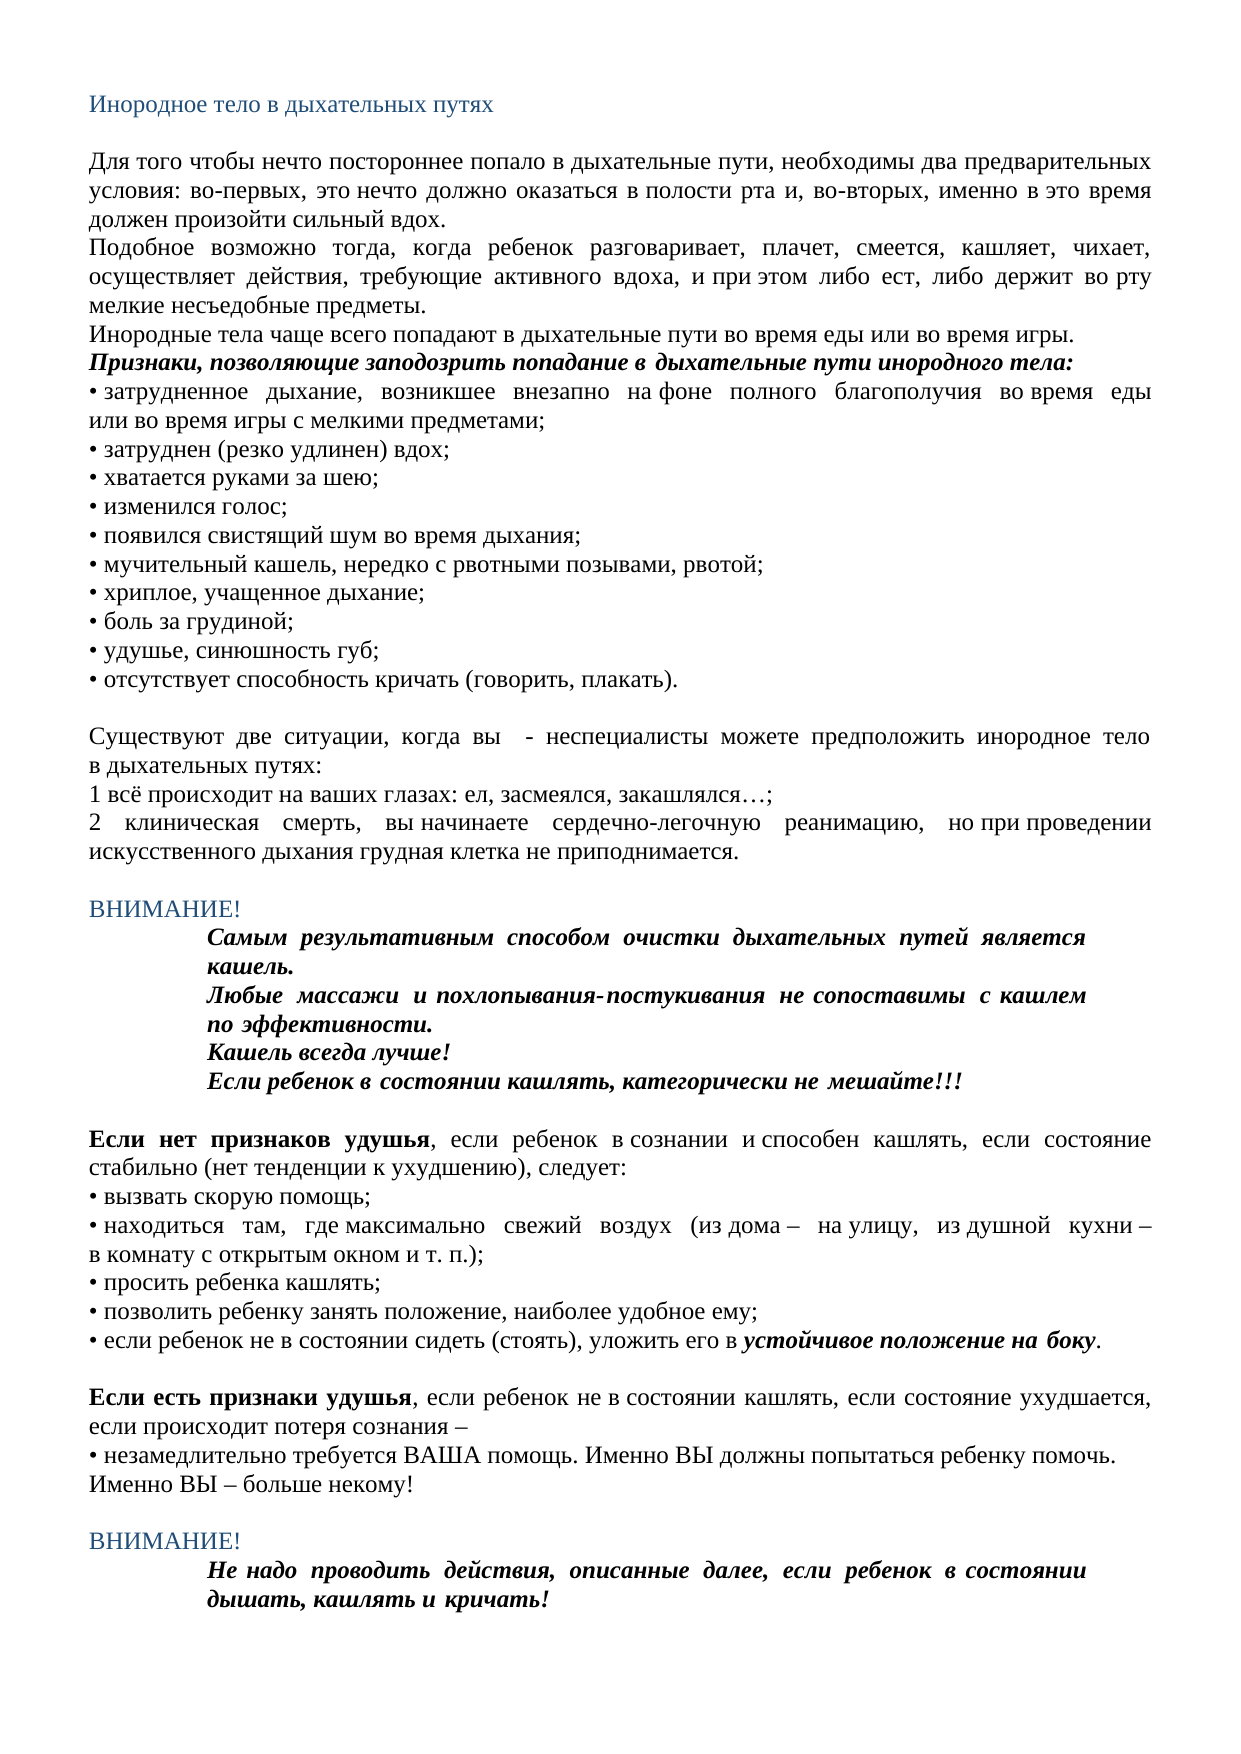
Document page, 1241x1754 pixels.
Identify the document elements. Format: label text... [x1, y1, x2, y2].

text Если есть признаки удушья, если ребенок не в состоянии кашлять, если состояние ухудшается, если происходит потеря сознания – [89, 1382, 1152, 1440]
text • изменился голос; [89, 491, 1152, 520]
text Инородные тела чаще всего попадают в дыхательные пути во время еды или во время игры. [89, 319, 1152, 347]
text Подобное возможно тогда, когда ребенок разговаривает, плачет, смеется, кашляет, чихает, осуществляет действия, требующие активного вдоха, и при этом либо ест, либо держит во рту мелкие несъедобные предметы. [89, 232, 1152, 319]
text 1 всё происходит на ваших глазах: ел, засмеялся, закашлялся…; [89, 779, 1152, 807]
text • хриплое, учащенное дыхание; [89, 577, 1152, 606]
subtitle ВНИМАНИЕ! [89, 894, 1152, 922]
text Не надо проводить действия, описанные далее, если ребенок в состоянии дышать, кашлять и кричать! [207, 1555, 1089, 1612]
text • удушье, синюшность губ; [89, 635, 1152, 664]
text Самым результативным способом очистки дыхательных путей является кашель. [207, 922, 1089, 980]
text • находиться там, где максимально свежий воздух (из дома – на улицу, из душной кухни – в комнату с открытым окном и т. п.); [89, 1210, 1152, 1267]
subtitle ВНИМАНИЕ! [89, 1526, 1152, 1555]
text • если ребенок не в состоянии сидеть (стоять), уложить его в устойчивое положение на боку. [89, 1325, 1152, 1354]
text • мучительный кашель, нередко с рвотными позывами, рвотой; [89, 549, 1152, 577]
text • вызвать скорую помощь; [89, 1181, 1152, 1210]
text • затрудненное дыхание, возникшее внезапно на фоне полного благополучия во время еды или во время игры с мелкими предметами; [89, 376, 1152, 434]
text • появился свистящий шум во время дыхания; [89, 520, 1152, 549]
text • незамедлительно требуется ВАША помощь. Именно ВЫ должны попытаться ребенку помочь. [89, 1440, 1152, 1469]
text • хватается руками за шею; [89, 462, 1152, 491]
text Если ребенок в состоянии кашлять, категорически не мешайте!!! [207, 1066, 1089, 1095]
subtitle Инородное тело в дыхательных путях [89, 89, 1152, 117]
text Именно ВЫ – больше некому! [89, 1469, 1152, 1497]
text Существуют две ситуации, когда вы - неспециалисты можете предположить инородное тело в дыхательных путях: [89, 721, 1152, 779]
text 2 клиническая смерть, вы начинаете сердечно-легочную реанимацию, но при проведении искусственного дыхания грудная клетка не приподнимается. [89, 807, 1152, 865]
text • затруднен (резко удлинен) вдох; [89, 434, 1152, 462]
text • позволить ребенку занять положение, наиболее удобное ему; [89, 1296, 1152, 1325]
text • боль за грудиной; [89, 606, 1152, 635]
text Если нет признаков удушья, если ребенок в сознании и способен кашлять, если состояние стабильно (нет тенденции к ухудшению), следует: [89, 1124, 1152, 1181]
text Для того чтобы нечто постороннее попало в дыхательные пути, необходимы два предварительных условия: во-первых, это нечто должно оказаться в полости рта и, во-вторых, именно в это время должен произойти сильный вдох. [89, 146, 1152, 232]
text Кашель всегда лучше! [207, 1037, 1089, 1066]
text • просить ребенка кашлять; [89, 1267, 1152, 1296]
text Признаки, позволяющие заподозрить попадание в дыхательные пути инородного тела: [89, 347, 1152, 376]
text Любые массажи и похлопывания-постукивания не сопоставимы с кашлем по эффективности. [207, 980, 1089, 1037]
text • отсутствует способность кричать (говорить, плакать). [89, 664, 1152, 692]
